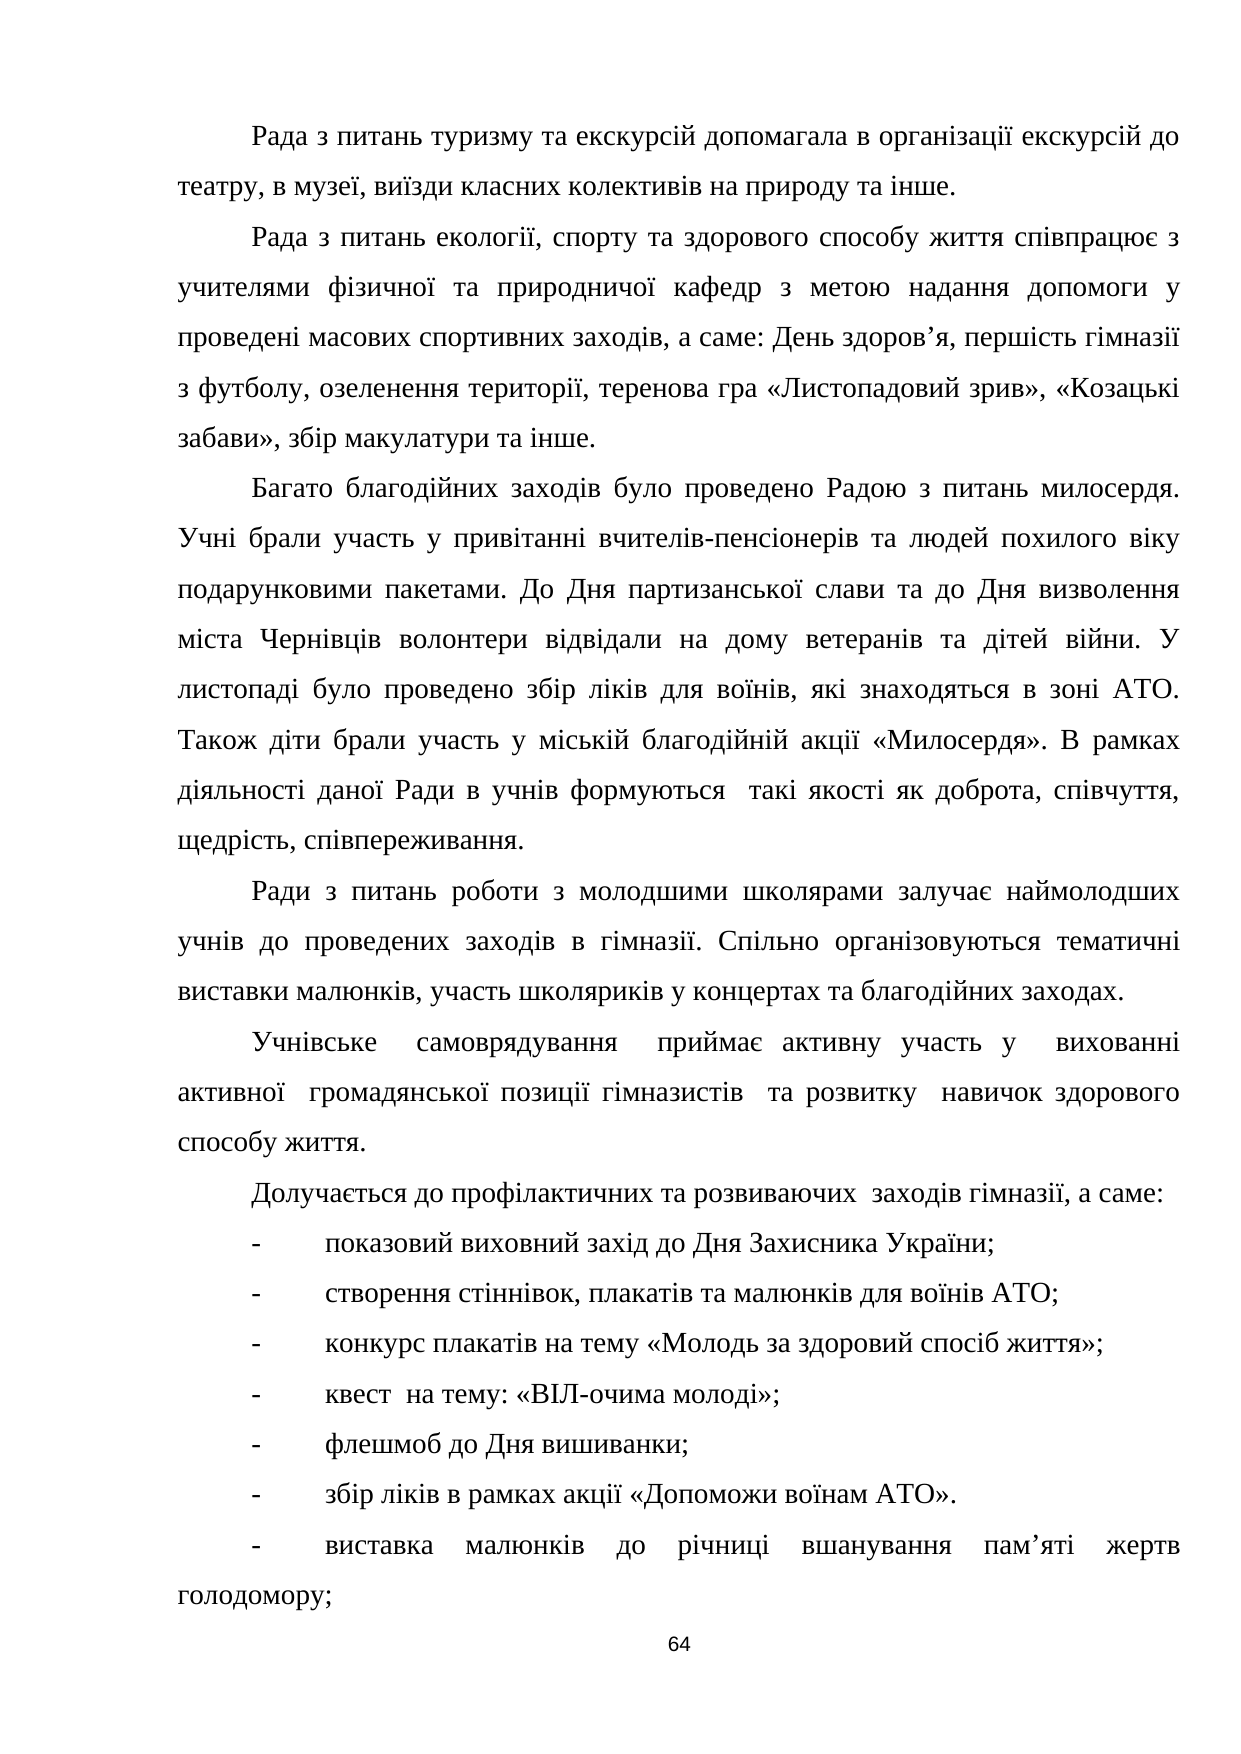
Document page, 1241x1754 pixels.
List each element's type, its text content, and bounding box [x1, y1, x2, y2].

text - виставка малюнків до річниці вшанування пам’яті жертв голодомору; [177, 1527, 1181, 1611]
text - збір ліків в рамках акції «Допоможи воїнам АТО». [177, 1477, 1181, 1510]
text - конкурс плакатів на тему «Молодь за здоровий спосіб життя»; [177, 1326, 1181, 1359]
text Долучається до профілактичних та розвиваючих заходів гімназії, а саме: [177, 1175, 1181, 1208]
text Багато благодійних заходів було проведено Радою з питань милосердя. Учні брали участь у привітанні вчителів-пенсіонерів та людей похилого віку подарунковими пакетами. До Дня партизанської слави та до Дня визволення міста Чернівців волонтери відвідали на дому ветеранів та дітей війни. У листопаді було проведено збір ліків для воїнів, які знаходяться в зоні АТО. Також діти брали участь у міській благодійній акції «Милосердя». В рамках діяльності даної Ради в учнів формуються такі якості як доброта, співчуття, щедрість, співпереживання. [177, 470, 1181, 856]
text - квест на тему: «ВІЛ-очима молоді»; [177, 1376, 1181, 1409]
text Ради з питань роботи з молодшими школярами залучає наймолодших учнів до проведених заходів в гімназії. Спільно організовуються тематичні виставки малюнків, участь школяриків у концертах та благодійних заходах. [177, 873, 1181, 1007]
text - показовий виховний захід до Дня Захисника України; [177, 1225, 1181, 1258]
text Рада з питань туризму та екскурсій допомагала в організації екскурсій до театру, в музеї, виїзди класних колективів на природу та інше. [177, 118, 1181, 202]
text Рада з питань екології, спорту та здорового способу життя співпрацює з учителями фізичної та природничої кафедр з метою надання допомоги у проведені масових спортивних заходів, а саме: День здоров’я, першість гімназії з футболу, озеленення території, теренова гра «Листопадовий зрив», «Козацькі забави», збір макулатури та інше. [177, 219, 1181, 453]
text - створення стіннівок, плакатів та малюнків для воїнів АТО; [177, 1275, 1181, 1309]
text - флешмоб до Дня вишиванки; [177, 1426, 1181, 1460]
text Учнівське самоврядування приймає активну участь у вихованні активної громадянської позиції гімназистів та розвитку навичок здорового способу життя. [177, 1024, 1181, 1158]
